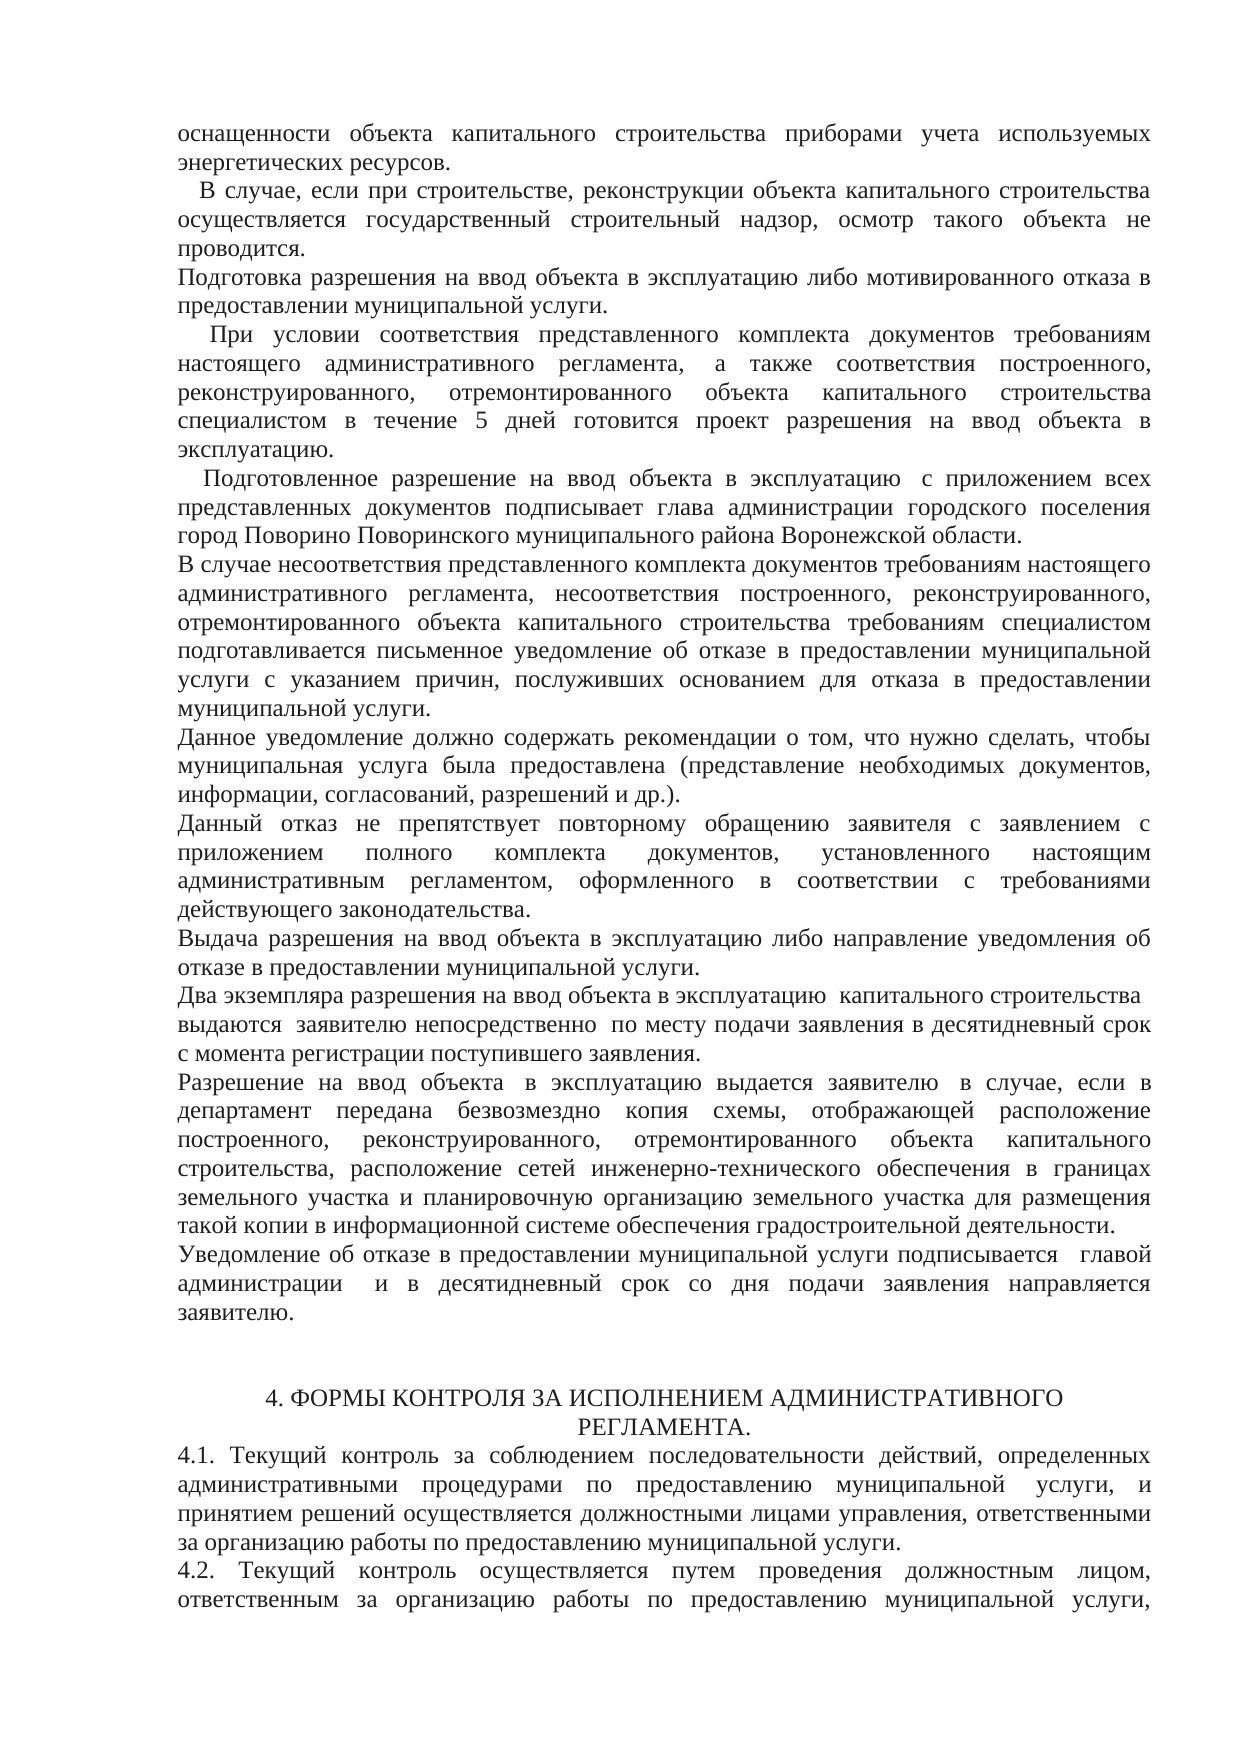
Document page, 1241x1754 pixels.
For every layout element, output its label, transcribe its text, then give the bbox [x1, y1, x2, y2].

text Разрешение на ввод объекта в эксплуатацию выдается заявителю в случае, если в департамент передана безвозмездно копия схемы, отображающей расположение построенного, реконструированного, отремонтированного объекта капитального строительства, расположение сетей инженерно-технического обеспечения в границах земельного участка и планировочную организацию земельного участка для размещения такой копии в информационной системе обеспечения градостроительной деятельности. [177, 1067, 1152, 1239]
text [177, 1556, 1152, 1613]
text Данное уведомление должно содержать рекомендации о том, что нужно сделать, чтобы муниципальная услуга была предоставлена (представление необходимых документов, информации, согласований, разрешений и др.). [177, 722, 1152, 808]
text 4. ФОРМЫ КОНТРОЛЯ ЗА ИСПОЛНЕНИЕМ АДМИНИСТРАТИВНОГО РЕГЛАМЕНТА. [177, 1383, 1152, 1441]
text В случае, если при строительстве, реконструкции объекта капитального строительства осуществляется государственный строительный надзор, осмотр такого объекта не проводится. [177, 176, 1152, 262]
text В случае несоответствия представленного комплекта документов требованиям настоящего административного регламента, несоответствия построенного, реконструированного, отремонтированного объекта капитального строительства требованиям специалистом подготавливается письменное уведомление об отказе в предоставлении муниципальной услуги с указанием причин, послуживших основанием для отказа в предоставлении муниципальной услуги. [177, 549, 1152, 722]
text Данный отказ не препятствует повторному обращению заявителя с заявлением с приложением полного комплекта документов, установленного настоящим административным регламентом, оформленного в соответствии с требованиями действующего законодательства. [177, 808, 1152, 923]
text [177, 118, 1152, 176]
text Два экземпляра разрешения на ввод объекта в эксплуатацию капитального строительства выдаются заявителю непосредственно по месту подачи заявления в десятидневный срок с момента регистрации поступившего заявления. [177, 981, 1152, 1067]
text Подготовка разрешения на ввод объекта в эксплуатацию либо мотивированного отказа в предоставлении муниципальной услуги. [177, 262, 1152, 319]
text Уведомление об отказе в предоставлении муниципальной услуги подписывается главой администрации и в десятидневный срок со дня подачи заявления направляется заявителю. [177, 1239, 1152, 1326]
text 4.1. Текущий контроль за соблюдением последовательности действий, определенных административными процедурами по предоставлению муниципальной услуги, и принятием решений осуществляется должностными лицами управления, ответственными за организацию работы по предоставлению муниципальной услуги. [177, 1441, 1152, 1556]
text Выдача разрешения на ввод объекта в эксплуатацию либо направление уведомления об отказе в предоставлении муниципальной услуги. [177, 923, 1152, 981]
text При условии соответствия представленного комплекта документов требованиям настоящего административного регламента, а также соответствия построенного, реконструированного, отремонтированного объекта капитального строительства специалистом в течение 5 дней готовится проект разрешения на ввод объекта в эксплуатацию. [177, 319, 1152, 463]
text Подготовленное разрешение на ввод объекта в эксплуатацию с приложением всех представленных документов подписывает глава администрации городского поселения город Поворино Поворинского муниципального района Воронежской области. [177, 463, 1152, 549]
